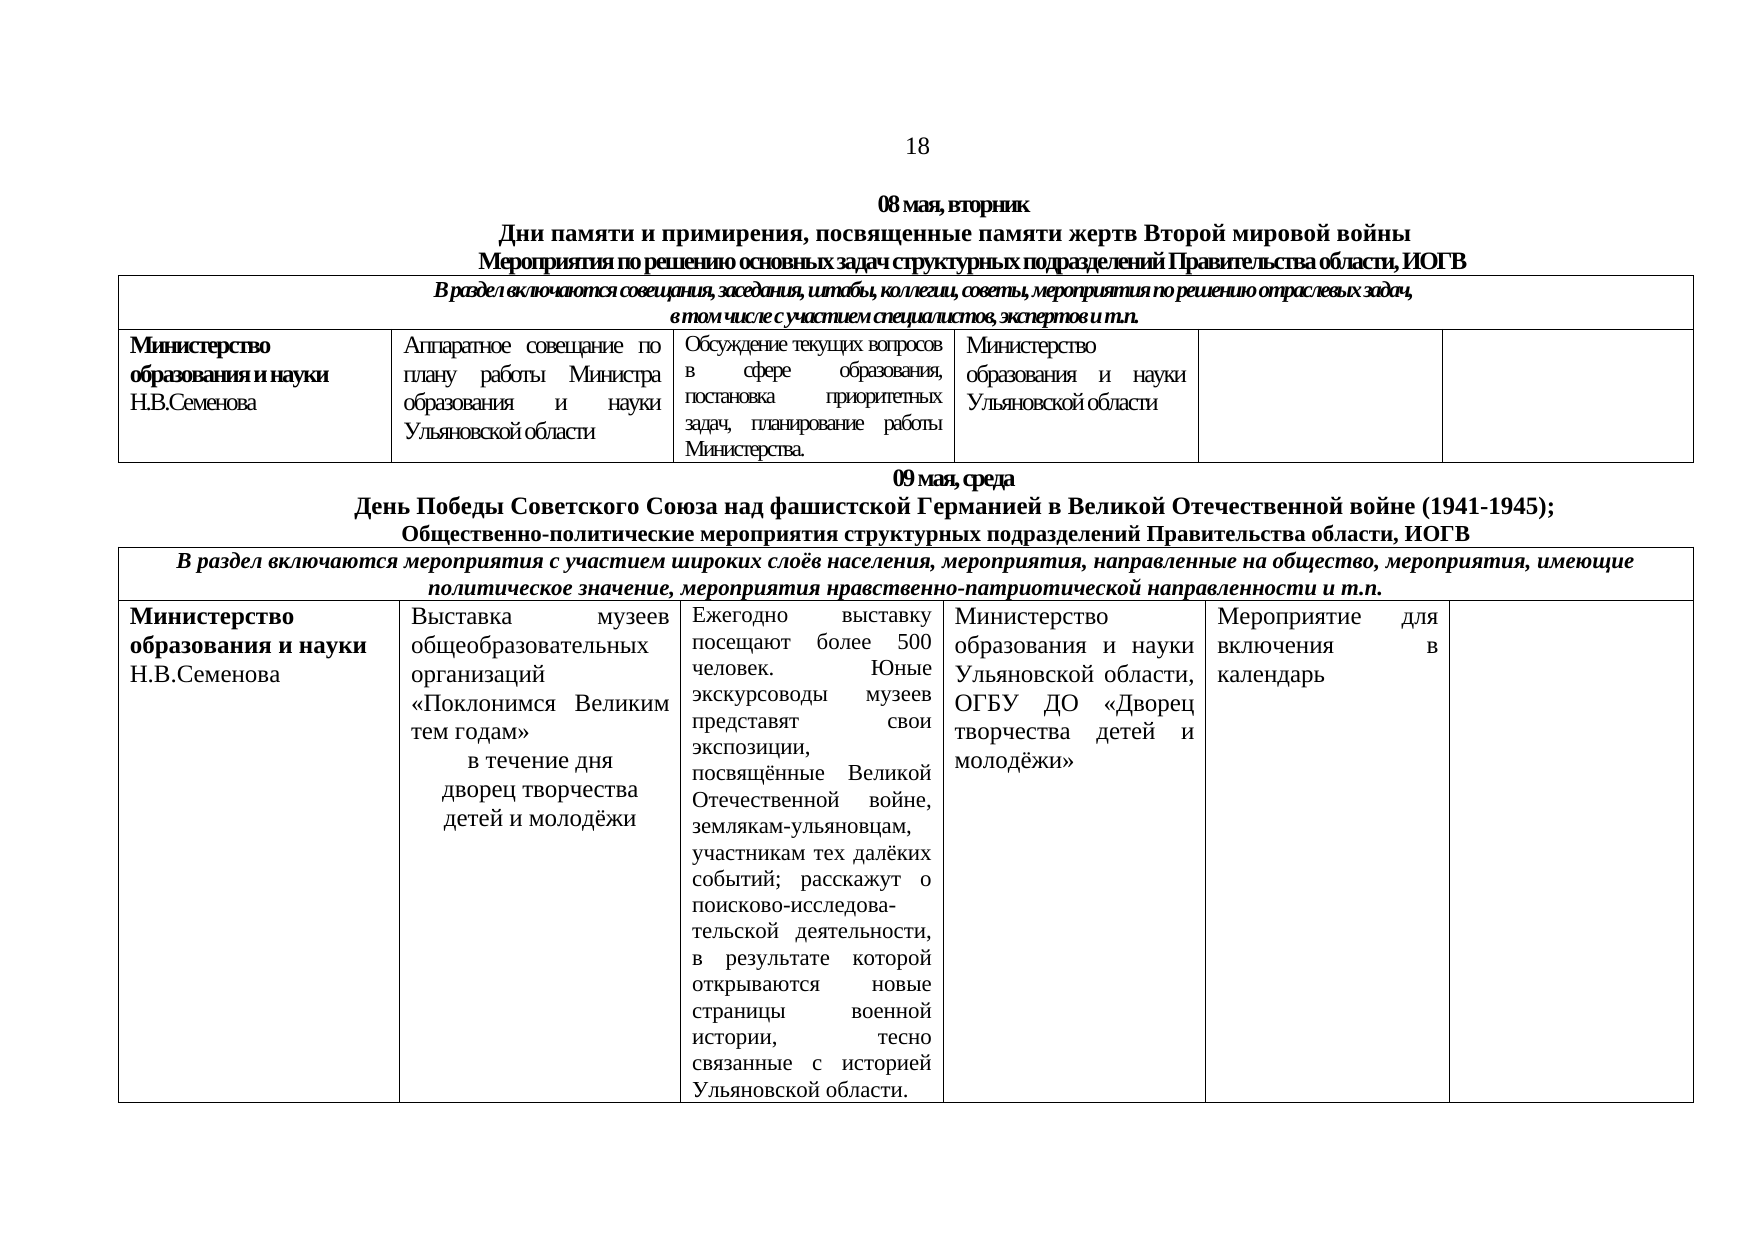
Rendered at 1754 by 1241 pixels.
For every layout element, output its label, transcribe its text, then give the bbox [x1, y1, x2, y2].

table_cell Министерство образования и науки Ульяновской области, ОГБУ ДО «Дворец творчества детей и молодёжи» [944, 601, 1205, 1102]
text Мероприятия по решению основных задач структурных подразделений Правительства области, ИОГВ [231, 246, 1716, 275]
text Общественно-политические мероприятия структурных подразделений Правительства области, ИОГВ [156, 520, 1716, 547]
table_cell [1443, 330, 1693, 462]
table_header В раздел включаются совещания, заседания, штабы, коллегии, советы, мероприятия по решению отраслевых задач, в том числе с участием специалистов, экспертов и т.п. [119, 276, 1693, 329]
table_cell Обсуждение текущих вопросов в сфере образования, постановка приоритетных задач, планирование работы Министерства. [674, 330, 954, 462]
table_cell Выставка музеев общеобразовательных организаций «Поклонимся Великим тем годам» в течение дня дворец творчества детей и молодёжи [400, 601, 680, 1102]
table_cell Министерство образования и науки Н.В.Семенова [119, 330, 391, 462]
text Дни памяти и примирения, посвященные памяти жертв Второй мировой войны [193, 218, 1716, 246]
table_cell Министерство образования и науки Ульяновской области [955, 330, 1198, 462]
text День Победы Советского Союза над фашистской Германией в Великой Отечественной войне (1941-1945); [193, 491, 1716, 520]
table_cell Министерство образования и науки Н.В.Семенова [119, 601, 399, 1102]
table_header В раздел включаются мероприятия с участием широких слоёв населения, мероприятия, направленные на общество, мероприятия, имеющие политическое значение, мероприятия нравственно-патриотической направленности и т.п. [119, 548, 1693, 600]
table_cell Ежегодно выставку посещают более 500 человек. Юные экскурсоводы музеев представят свои экспозиции, посвящённые Великой Отечественной войне, землякам-ульяновцам, участникам тех далёких событий; расскажут о поисково-исследова-тельской деятельности, в результате которой открываются новые страницы военной истории, тесно связанные с историей Ульяновской области. [681, 601, 943, 1102]
table_cell [1450, 601, 1693, 1102]
table_cell Аппаратное совещание по плану работы Министра образования и науки Ульяновской области [392, 330, 673, 462]
table_cell [1199, 330, 1442, 462]
table_cell Мероприятие для включения в календарь [1206, 601, 1449, 1102]
text 09 мая, среда [193, 463, 1716, 491]
text 08 мая, вторник [193, 189, 1716, 218]
